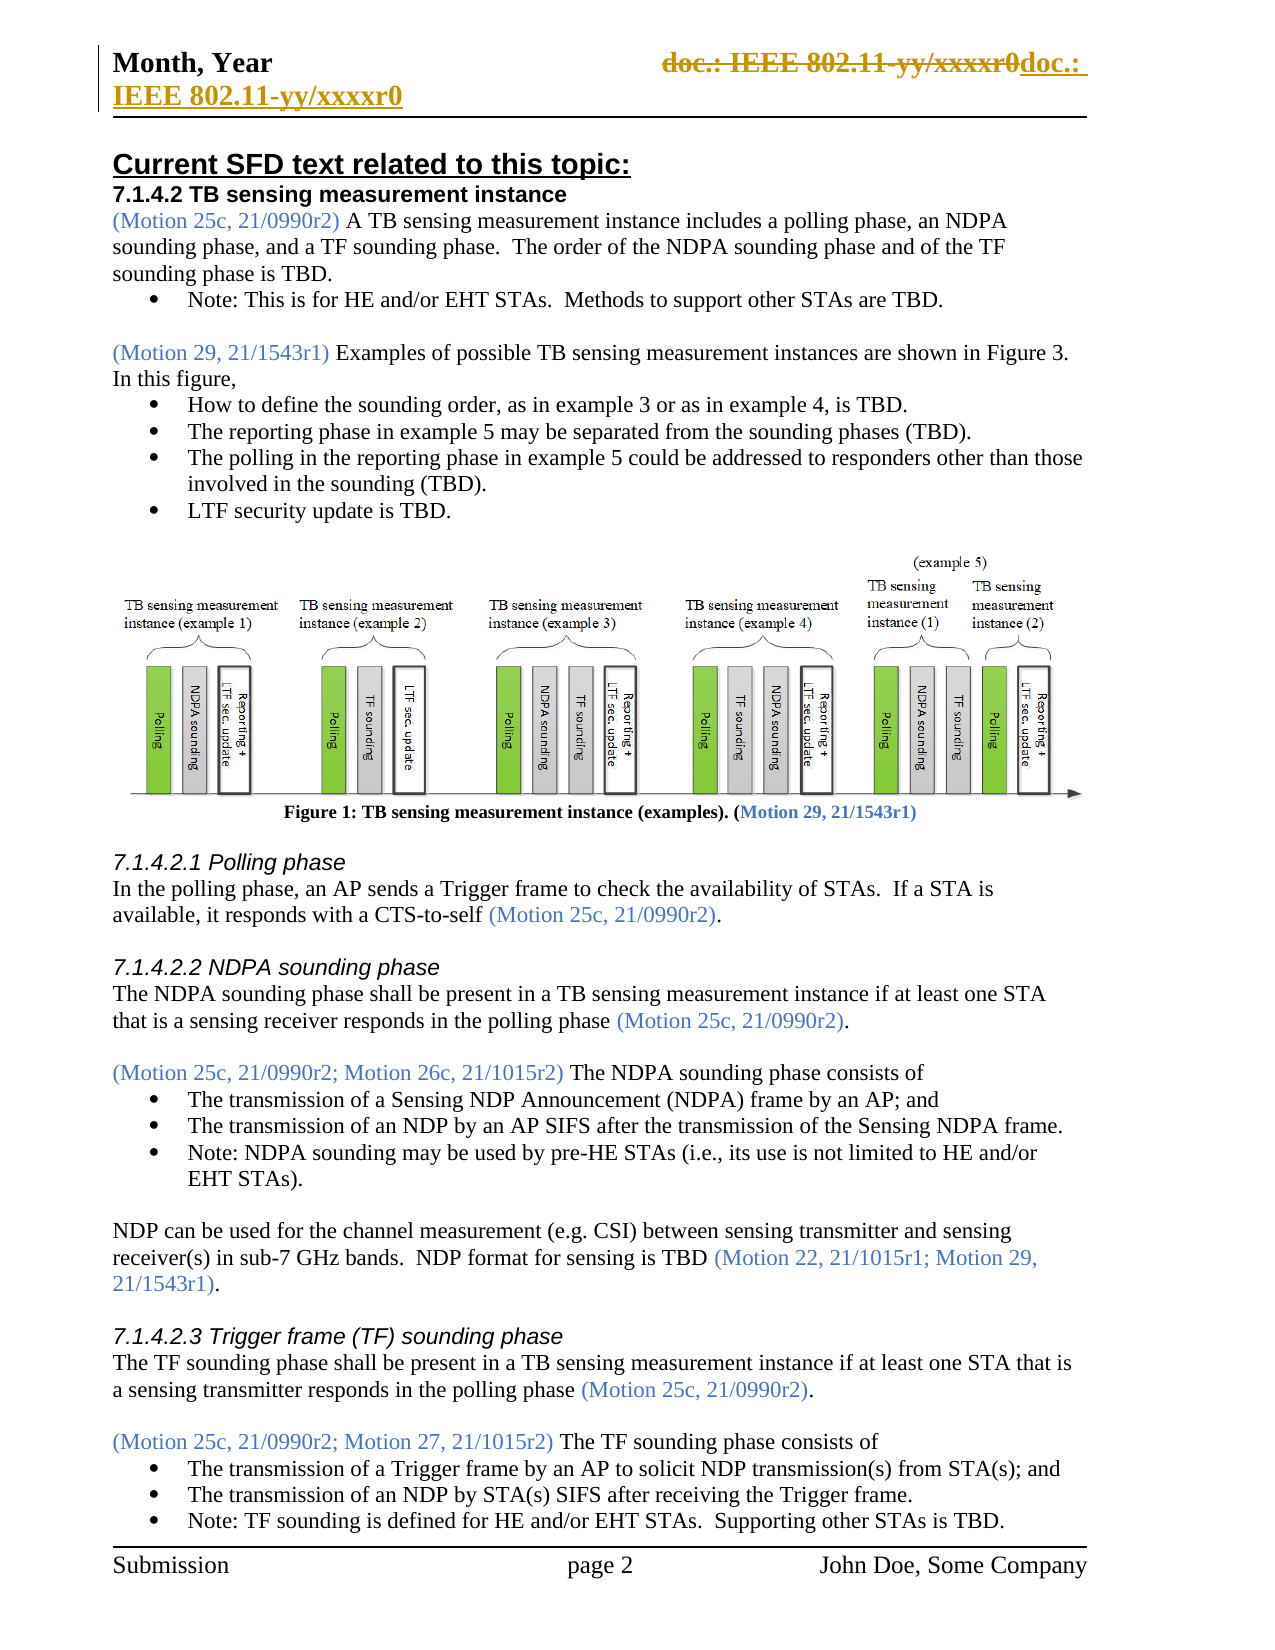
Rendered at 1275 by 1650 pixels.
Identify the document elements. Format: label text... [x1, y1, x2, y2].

text (Motion 25c, 21/0990r2; Motion 26c, 21/1015r2) The NDPA sounding phase consists of [112, 1059, 1087, 1086]
list Note: This is for HE and/or EHT STAs. Methods to support other STAs are TBD. [150, 286, 1087, 312]
list The transmission of an NDP by an AP SIFS after the transmission of the Sensing NDPA frame. [150, 1112, 1087, 1138]
list How to define the sounding order, as in example 3 or as in example 4, is TBD. [150, 391, 1087, 418]
subtitle Current SFD text related to this topic: [112, 147, 1087, 181]
list LTF security update is TBD. [150, 497, 1087, 523]
text 7.1.4.2.3 Trigger frame (TF) sounding phase [112, 1323, 1087, 1349]
text 7.1.4.2 TB sensing measurement instance [112, 181, 1087, 207]
list The transmission of an NDP by STA(s) SIFS after receiving the Trigger frame. [150, 1481, 1087, 1507]
picture [112, 549, 1088, 801]
text (Motion 25c, 21/0990r2) A TB sensing measurement instance includes a polling phase, an NDPA sounding phase, and a TF sounding phase. The order of the NDPA sounding phase and of the TF sounding phase is TBD. [112, 207, 1087, 286]
text NDP can be used for the channel measurement (e.g. CSI) between sensing transmitter and sensing receiver(s) in sub-7 GHz bands. NDP format for sensing is TBD (Motion 22, 21/1015r1; Motion 29, 21/1543r1). [112, 1218, 1087, 1297]
text 7.1.4.2.1 Polling phase [112, 849, 1087, 875]
text The TF sounding phase shall be present in a TB sensing measurement instance if at least one STA that is a sensing transmitter responds in the polling phase (Motion 25c, 21/0990r2). [112, 1349, 1087, 1402]
text 7.1.4.2.2 NDPA sounding phase [112, 954, 1087, 980]
list The transmission of a Sensing NDP Announcement (NDPA) frame by an AP; and [150, 1086, 1087, 1112]
list Note: NDPA sounding may be used by pre-HE STAs (i.e., its use is not limited to HE and/or EHT STAs). [150, 1138, 1087, 1191]
text (Motion 29, 21/1543r1) Examples of possible TB sensing measurement instances are shown in Figure 3. In this figure, [112, 339, 1087, 391]
text Figure 1: TB sensing measurement instance (examples). (Motion 29, 21/1543r1) [112, 801, 1087, 822]
text In the polling phase, an AP sends a Trigger frame to check the availability of STAs. If a STA is available, it responds with a CTS-to-self (Motion 25c, 21/0990r2). [112, 875, 1087, 928]
list Note: TF sounding is defined for HE and/or EHT STAs. Supporting other STAs is TBD. [150, 1507, 1087, 1534]
list The polling in the reporting phase in example 5 could be addressed to responders other than those involved in the sounding (TBD). [150, 444, 1087, 497]
list The transmission of a Trigger frame by an AP to solicit NDP transmission(s) from STA(s); and [150, 1455, 1087, 1481]
text The NDPA sounding phase shall be present in a TB sensing measurement instance if at least one STA that is a sensing receiver responds in the polling phase (Motion 25c, 21/0990r2). [112, 980, 1087, 1033]
text (Motion 25c, 21/0990r2; Motion 27, 21/1015r2) The TF sounding phase consists of [112, 1428, 1087, 1455]
list The reporting phase in example 5 may be separated from the sounding phases (TBD). [150, 418, 1087, 444]
